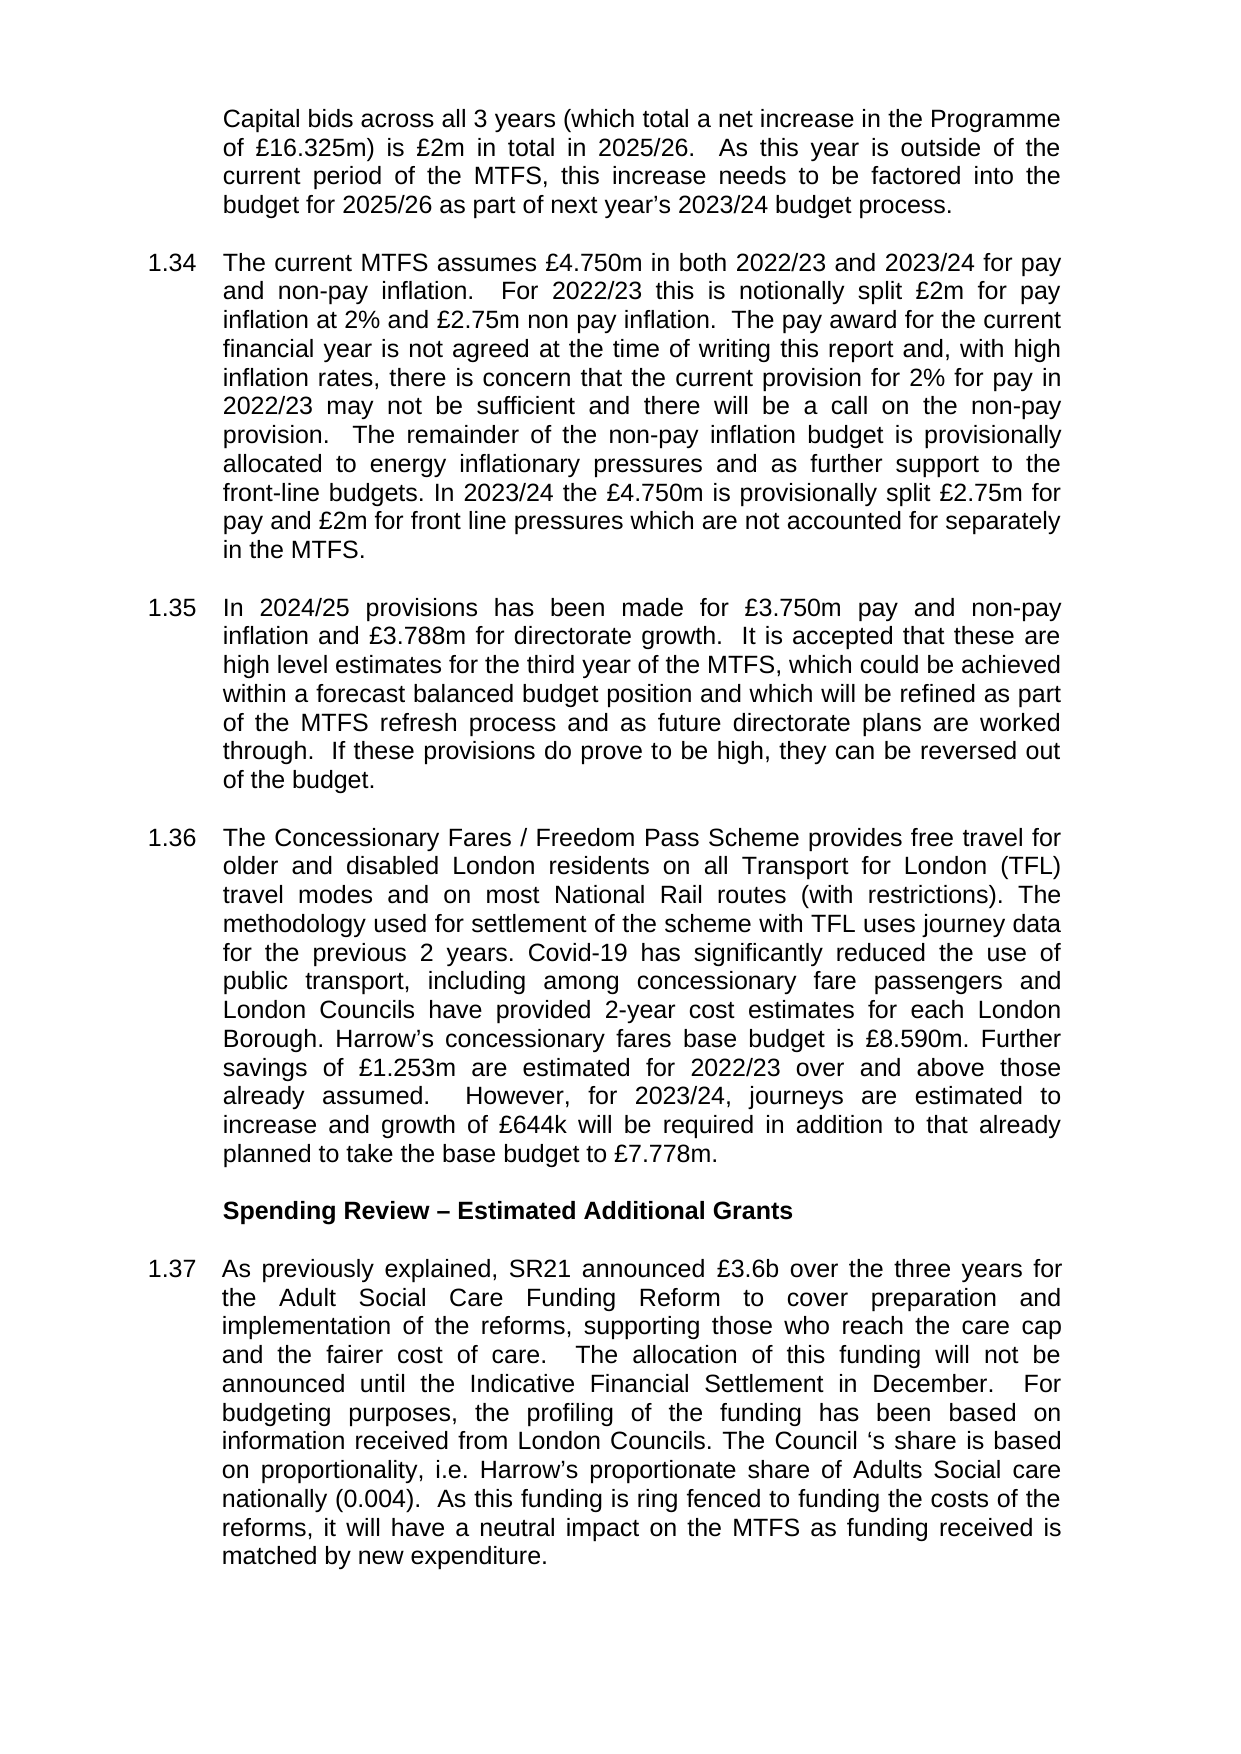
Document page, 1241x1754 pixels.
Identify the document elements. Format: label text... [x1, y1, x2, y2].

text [148, 104, 1063, 219]
text 1.34 The current MTFS assumes £4.750m in both 2022/23 and 2023/24 for pay and non-pay inflation. For 2022/23 this is notionally split £2m for pay inflation at 2% and £2.75m non pay inflation. The pay award for the current financial year is not agreed at the time of writing this report and, with high inflation rates, there is concern that the current provision for 2% for pay in 2022/23 may not be sufficient and there will be a call on the non-pay provision. The remainder of the non-pay inflation budget is provisionally allocated to energy inflationary pressures and as further support to the front-line budgets. In 2023/24 the £4.750m is provisionally split £2.75m for pay and £2m for front line pressures which are not accounted for separately in the MTFS. [148, 247, 1063, 564]
text Spending Review – Estimated Additional Grants [148, 1196, 1063, 1225]
text 1.36 The Concessionary Fares / Freedom Pass Scheme provides free travel for older and disabled London residents on all Transport for London (TFL) travel modes and on most National Rail routes (with restrictions). The methodology used for settlement of the scheme with TFL uses journey data for the previous 2 years. Covid-19 has significantly reduced the use of public transport, including among concessionary fare passengers and London Councils have provided 2-year cost estimates for each London Borough. Harrow’s concessionary fares base budget is £8.590m. Further savings of £1.253m are estimated for 2022/23 over and above those already assumed. However, for 2023/24, journeys are estimated to increase and growth of £644k will be required in addition to that already planned to take the base budget to £7.778m. [148, 822, 1063, 1167]
list As previously explained, SR21 announced £3.6b over the three years for the Adult Social Care Funding Reform to cover preparation and implementation of the reforms, supporting those who reach the care cap and the fairer cost of care. The allocation of this funding will not be announced until the Indicative Financial Settlement in December. For budgeting purposes, the profiling of the funding has been based on information received from London Councils. The Council ‘s share is based on proportionality, i.e. Harrow’s proportionate share of Adults Social care nationally (0.004). As this funding is ring fenced to funding the costs of the reforms, it will have a neutral impact on the MTFS as funding received is matched by new expenditure. [148, 1254, 1063, 1570]
text 1.35 In 2024/25 provisions has been made for £3.750m pay and non-pay inflation and £3.788m for directorate growth. It is accepted that these are high level estimates for the third year of the MTFS, which could be achieved within a forecast balanced budget position and which will be refined as part of the MTFS refresh process and as future directorate plans are worked through. If these provisions do prove to be high, they can be reversed out of the budget. [148, 592, 1063, 794]
